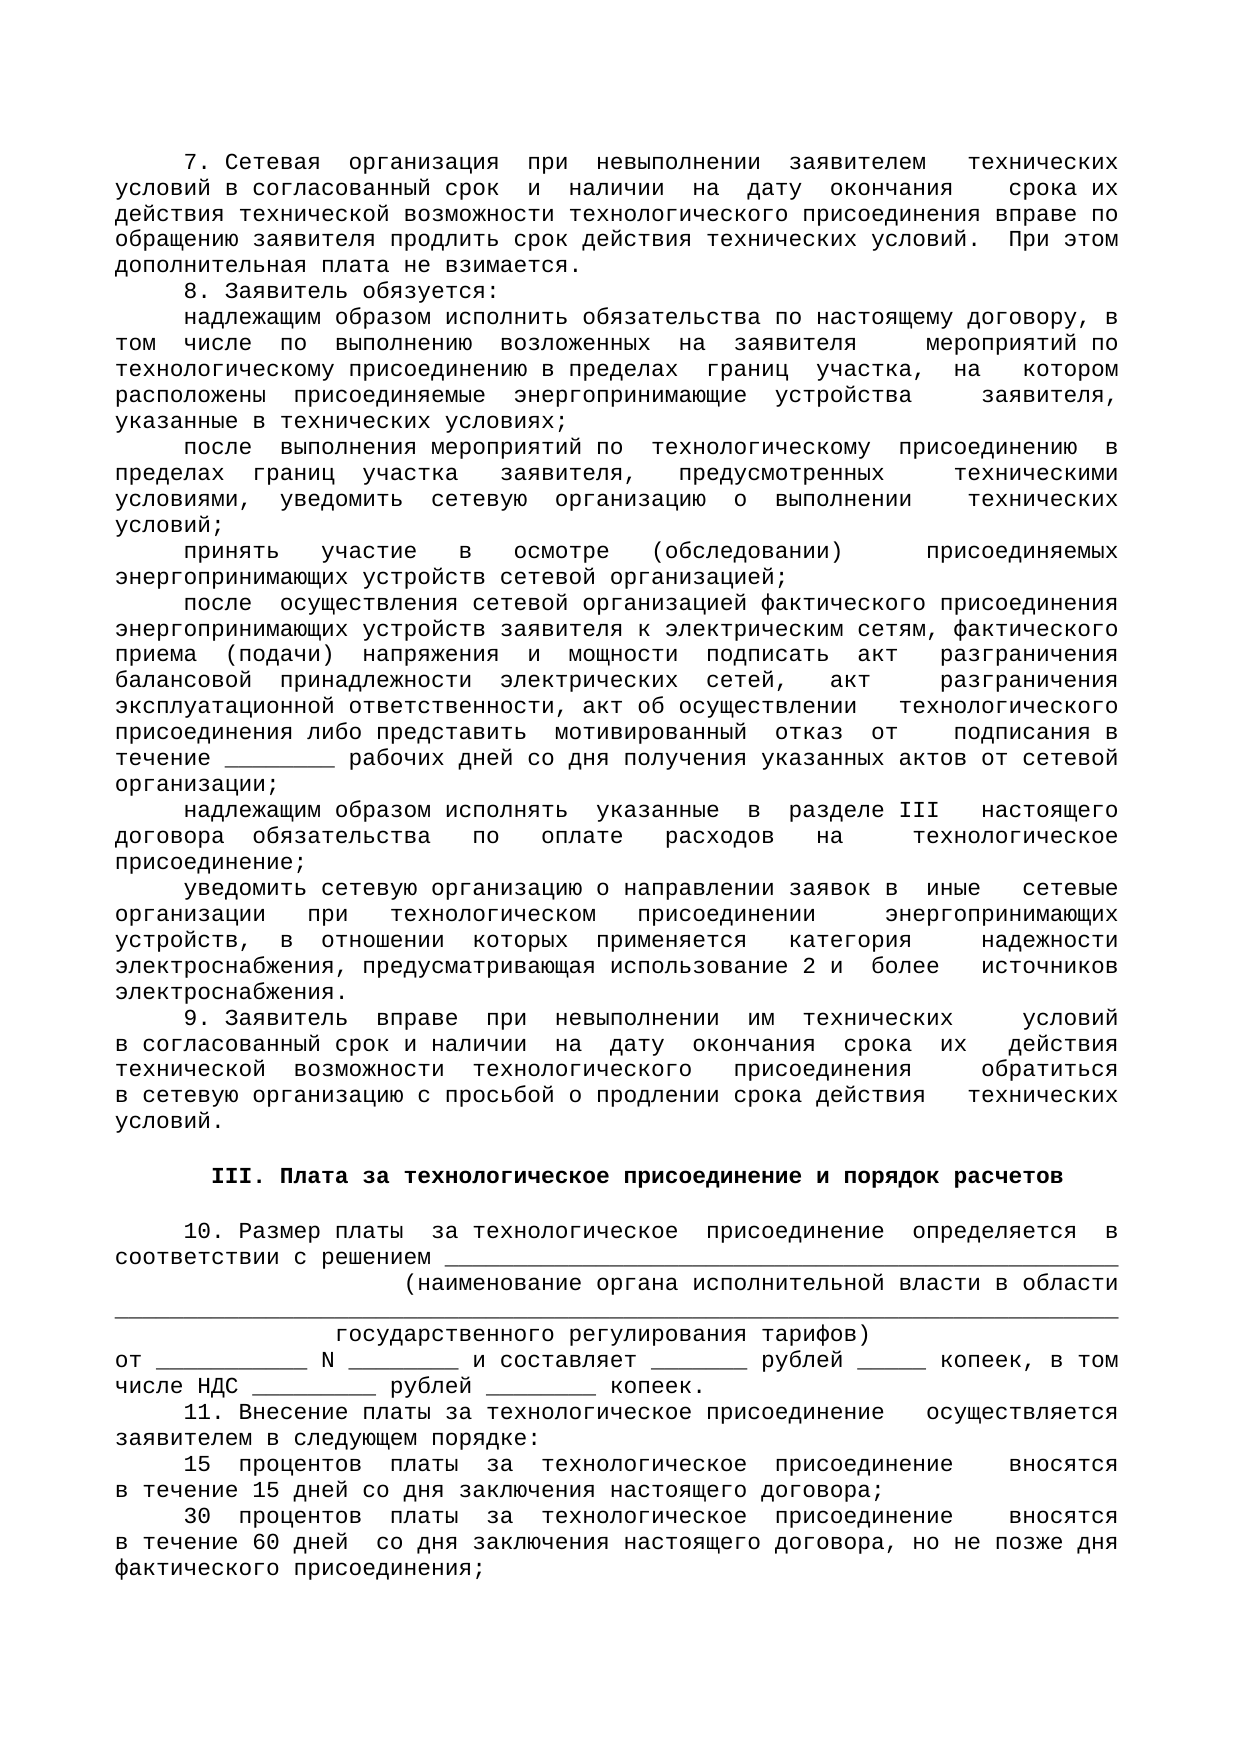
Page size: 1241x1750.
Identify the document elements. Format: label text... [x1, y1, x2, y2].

text указанные в технических условиях; [114, 409, 1157, 435]
text устройств, в отношении которых применяется категория надежности [114, 928, 1157, 954]
text _________________________________________________________________________ [114, 1297, 1157, 1323]
text расположены присоединяемые энергопринимающие устройства заявителя, [114, 383, 1157, 409]
text числе НДС _________ рублей ________ копеек. [114, 1375, 1157, 1401]
text пределах границ участка заявителя, предусмотренных техническими [114, 461, 1157, 487]
text от ___________ N ________ и составляет _______ рублей _____ копеек, в том [114, 1349, 1157, 1375]
text 10. Размер платы за технологическое присоединение определяется в [114, 1219, 1157, 1245]
text фактического присоединения; [114, 1556, 1157, 1582]
text после выполнения мероприятий по технологическому присоединению в [114, 435, 1157, 461]
text принять участие в осмотре (обследовании) присоединяемых [114, 539, 1157, 565]
text технической возможности технологического присоединения обратиться [114, 1058, 1157, 1084]
text в течение 15 дней со дня заключения настоящего договора; [114, 1478, 1157, 1504]
text заявителем в следующем порядке: [114, 1427, 1157, 1452]
text течение ________ рабочих дней со дня получения указанных актов от сетевой [114, 747, 1157, 772]
text балансовой принадлежности электрических сетей, акт разграничения [114, 669, 1157, 695]
text 7. Сетевая организация при невыполнении заявителем технических [114, 150, 1157, 176]
text технологическому присоединению в пределах границ участка, на котором [114, 357, 1157, 383]
text надлежащим образом исполнять указанные в разделе III настоящего [114, 798, 1157, 824]
text присоединение; [114, 850, 1157, 876]
text договора обязательства по оплате расходов на технологическое [114, 824, 1157, 850]
text электроснабжения, предусматривающая использование 2 и более источников [114, 954, 1157, 980]
text 11. Внесение платы за технологическое присоединение осуществляется [114, 1401, 1157, 1427]
text условий; [114, 513, 1157, 539]
text после осуществления сетевой организацией фактического присоединения [114, 591, 1157, 617]
text 30 процентов платы за технологическое присоединение вносятся [114, 1504, 1157, 1530]
text эксплуатационной ответственности, акт об осуществлении технологического [114, 695, 1157, 721]
text условиями, уведомить сетевую организацию о выполнении технических [114, 487, 1157, 513]
text III. Плата за технологическое присоединение и порядок расчетов [114, 1164, 1157, 1190]
text действия технической возможности технологического присоединения вправе по [114, 202, 1157, 228]
text условий в согласованный срок и наличии на дату окончания срока их [114, 176, 1157, 202]
text уведомить сетевую организацию о направлении заявок в иные сетевые [114, 876, 1157, 902]
text энергопринимающих устройств заявителя к электрическим сетям, фактического [114, 617, 1157, 643]
text 8. Заявитель обязуется: [114, 280, 1157, 306]
text энергопринимающих устройств сетевой организацией; [114, 565, 1157, 591]
text (наименование органа исполнительной власти в области [114, 1271, 1157, 1297]
text присоединения либо представить мотивированный отказ от подписания в [114, 721, 1157, 747]
text организации при технологическом присоединении энергопринимающих [114, 902, 1157, 928]
text приема (подачи) напряжения и мощности подписать акт разграничения [114, 643, 1157, 669]
text в сетевую организацию с просьбой о продлении срока действия технических [114, 1084, 1157, 1110]
text государственного регулирования тарифов) [114, 1323, 1157, 1349]
text 9. Заявитель вправе при невыполнении им технических условий [114, 1006, 1157, 1032]
text соответствии с решением _________________________________________________ [114, 1245, 1157, 1271]
text надлежащим образом исполнить обязательства по настоящему договору, в [114, 306, 1157, 332]
text в согласованный срок и наличии на дату окончания срока их действия [114, 1032, 1157, 1058]
text том числе по выполнению возложенных на заявителя мероприятий по [114, 332, 1157, 357]
text организации; [114, 772, 1157, 798]
text дополнительная плата не взимается. [114, 254, 1157, 280]
text в течение 60 дней со дня заключения настоящего договора, но не позже дня [114, 1530, 1157, 1556]
text условий. [114, 1110, 1157, 1136]
text обращению заявителя продлить срок действия технических условий. При этом [114, 228, 1157, 254]
text 15 процентов платы за технологическое присоединение вносятся [114, 1452, 1157, 1478]
text электроснабжения. [114, 980, 1157, 1006]
